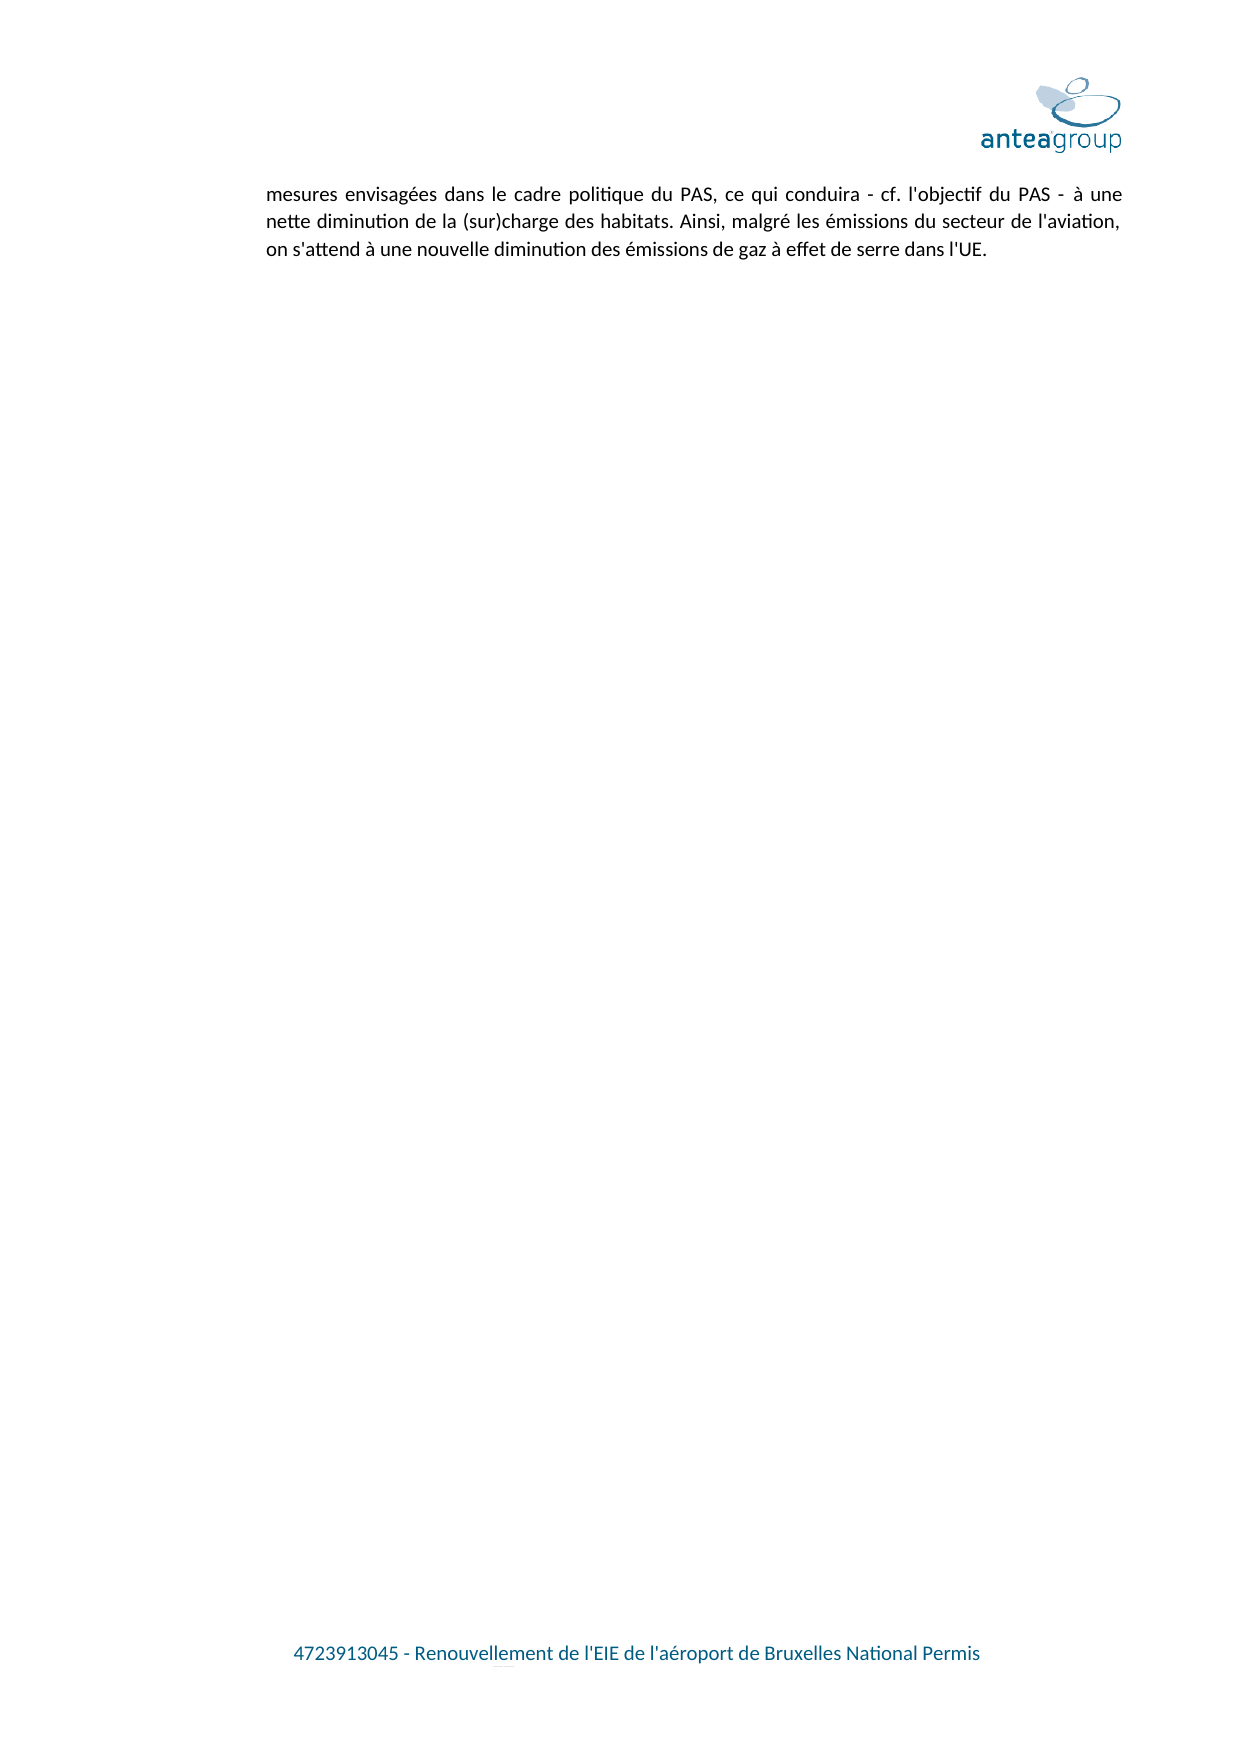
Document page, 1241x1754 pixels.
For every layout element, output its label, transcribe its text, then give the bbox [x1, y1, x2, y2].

picture [1112, 136, 1121, 145]
picture [1056, 136, 1063, 145]
picture [981, 77, 1121, 153]
picture [1112, 147, 1121, 153]
